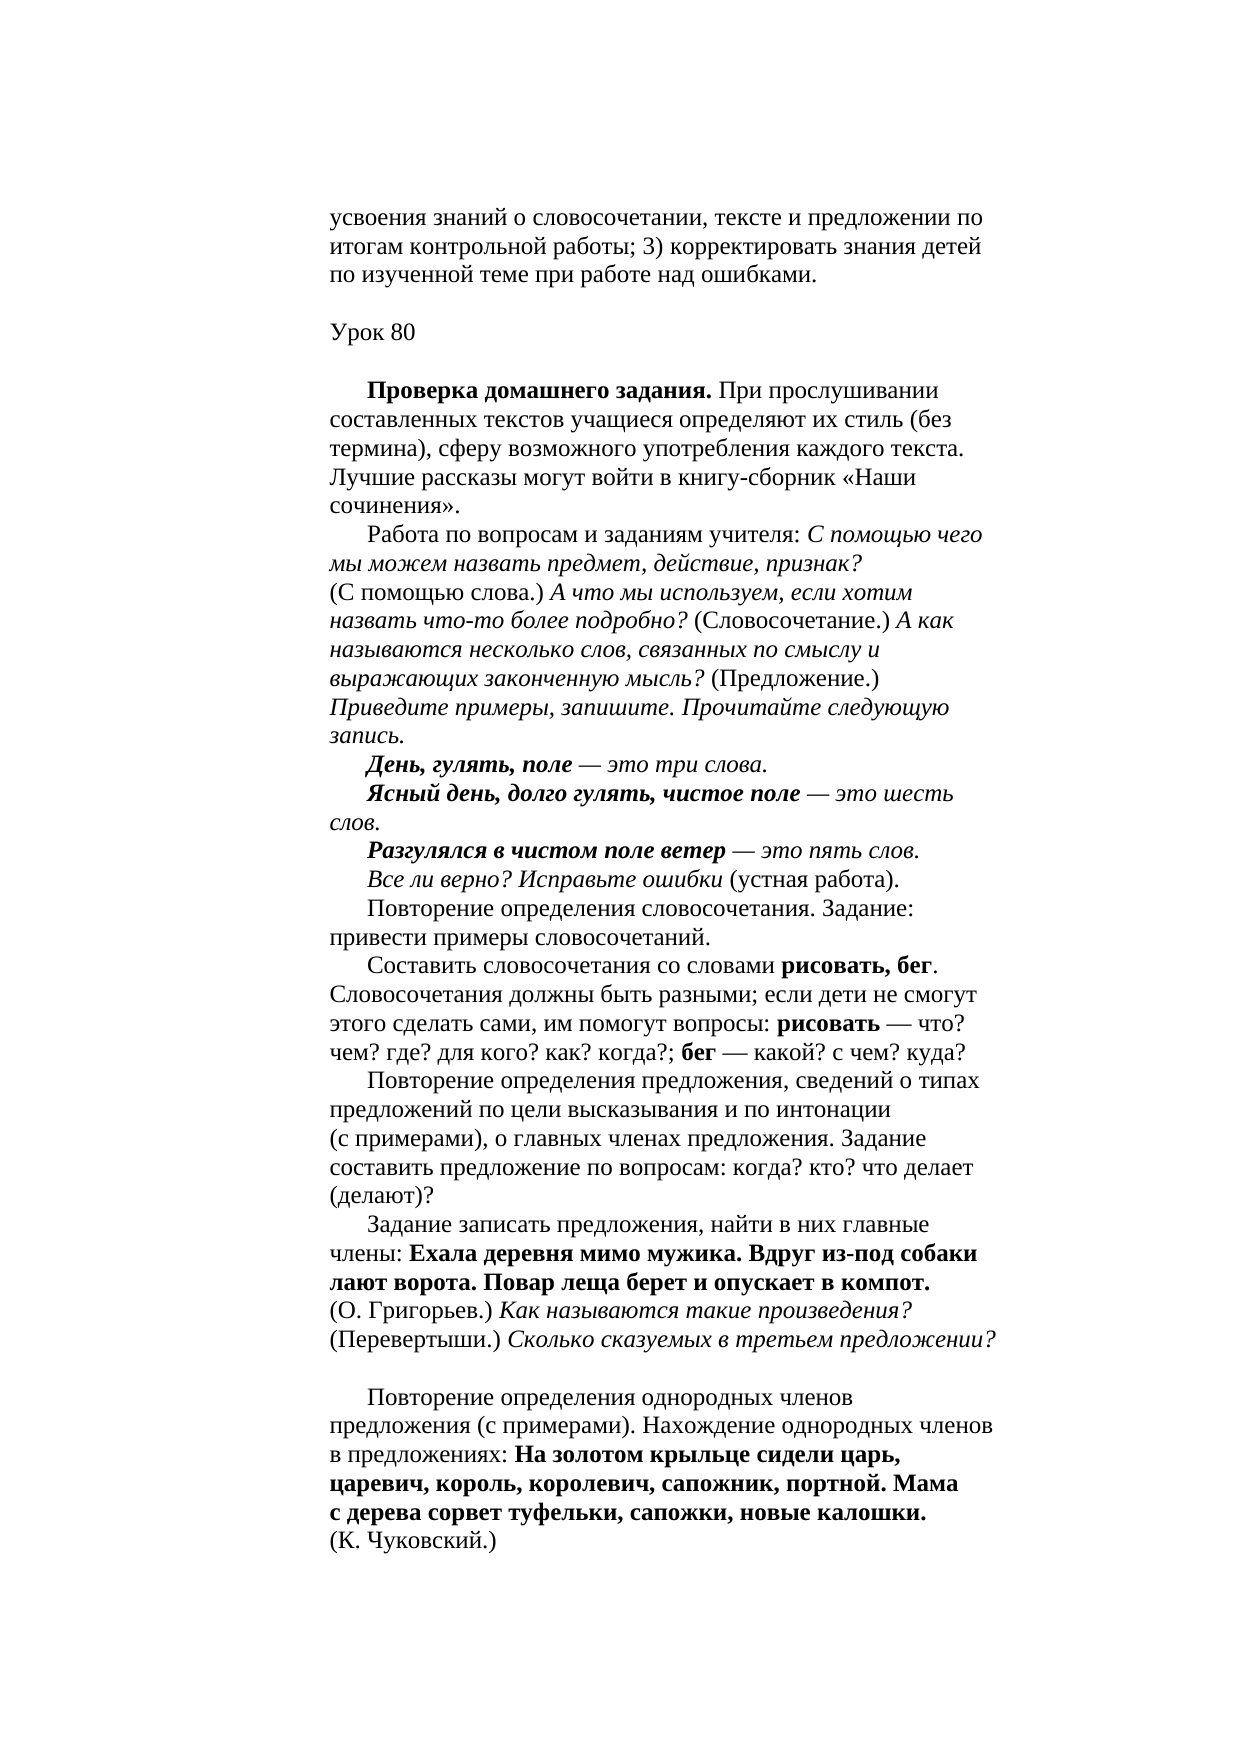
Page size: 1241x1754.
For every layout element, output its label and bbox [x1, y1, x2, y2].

table_header [275, 118, 1054, 1609]
